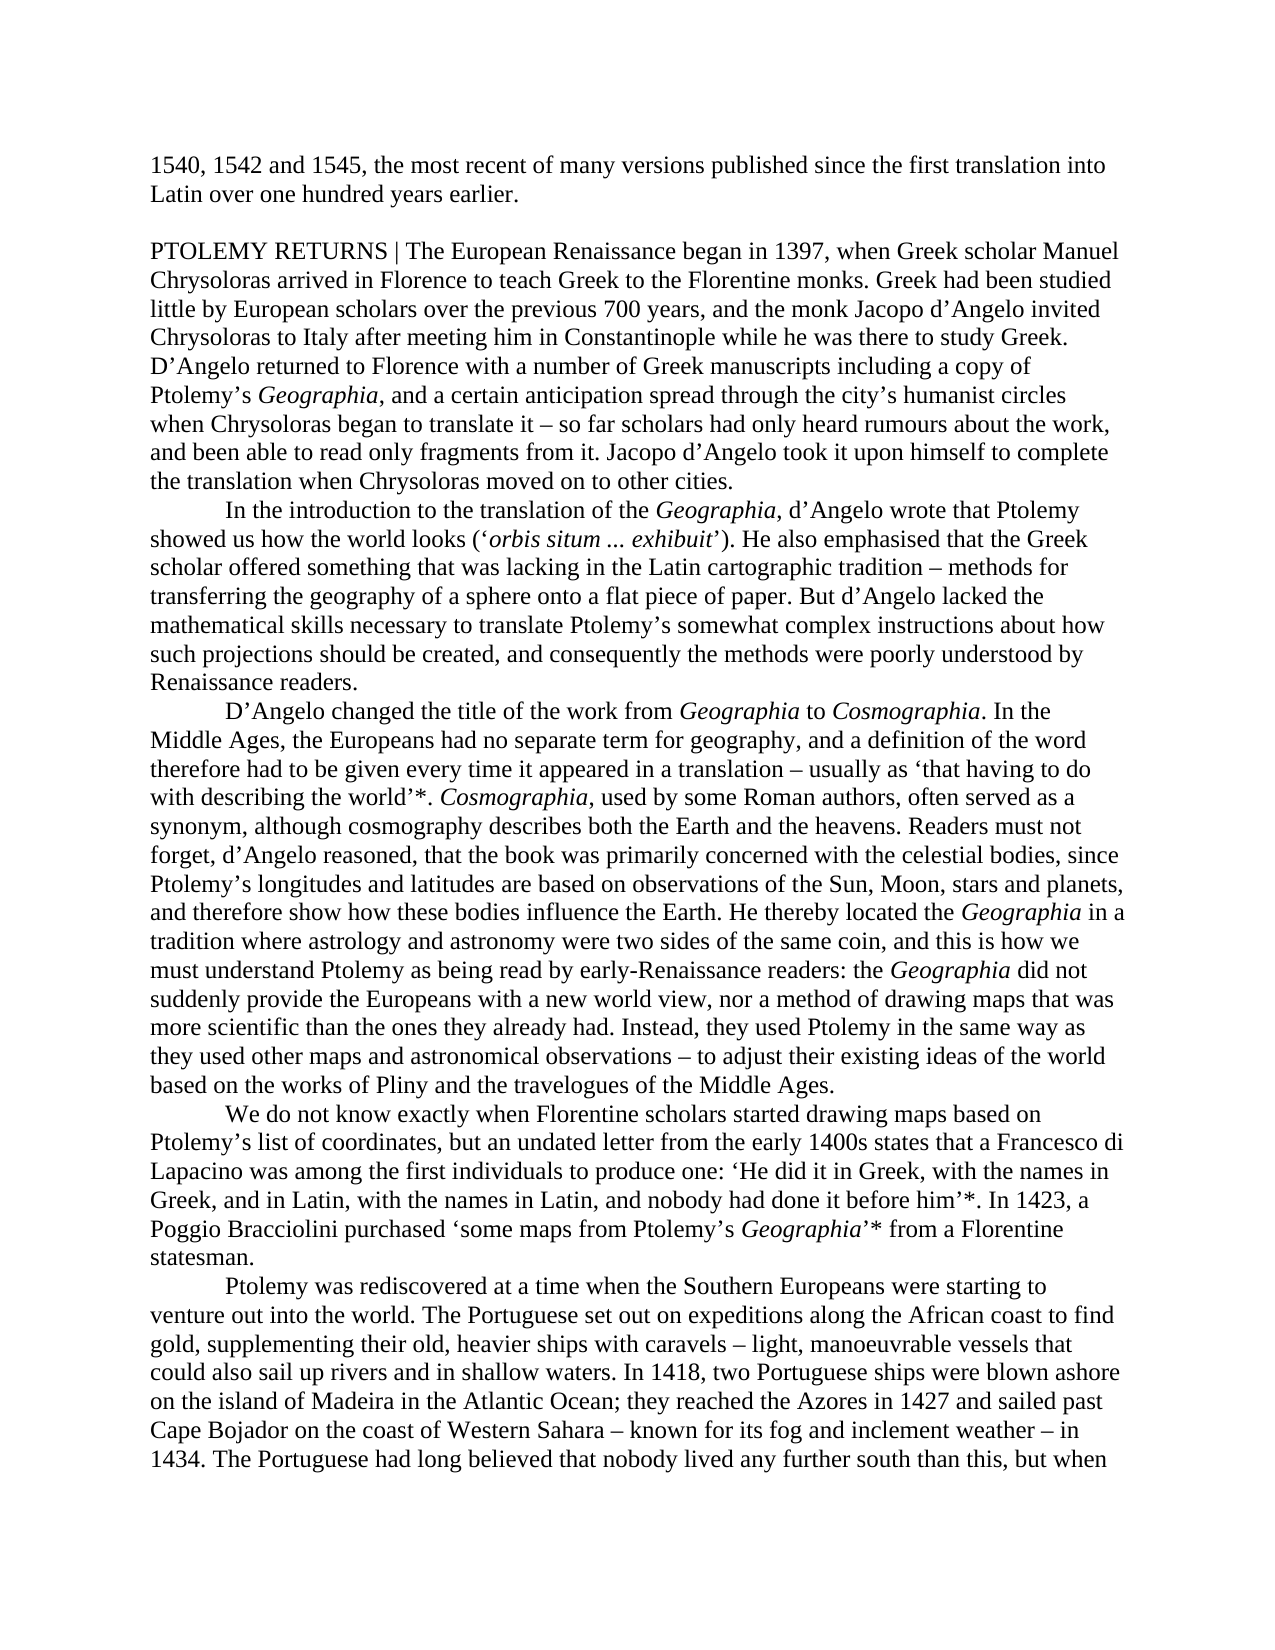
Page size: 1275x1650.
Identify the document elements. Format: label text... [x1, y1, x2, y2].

text D’Angelo changed the title of the work from Geographia to Cosmographia. In the Middle Ages, the Europeans had no separate term for geography, and a definition of the word therefore had to be given every time it appeared in a translation – usually as ‘that having to do with describing the world’*. Cosmographia, used by some Roman authors, often served as a synonym, although cosmography describes both the Earth and the heavens. Readers must not forget, d’Angelo reasoned, that the book was primarily concerned with the celestial bodies, since Ptolemy’s longitudes and latitudes are based on observations of the Sun, Moon, stars and planets, and therefore show how these bodies influence the Earth. He thereby located the Geographia in a tradition where astrology and astronomy were two sides of the same coin, and this is how we must understand Ptolemy as being read by early-Renaissance readers: the Geographia did not suddenly provide the Europeans with a new world view, nor a method of drawing maps that was more scientific than the ones they already had. Instead, they used Ptolemy in the same way as they used other maps and astronomical observations – to adjust their existing ideas of the world based on the works of Pliny and the travelogues of the Middle Ages. [150, 696, 1125, 1099]
text In the introduction to the translation of the Geographia, d’Angelo wrote that Ptolemy showed us how the world looks (‘orbis situm ... exhibuit’). He also emphasised that the Greek scholar offered something that was lacking in the Latin cartographic tradition – methods for transferring the geography of a sphere onto a flat piece of paper. But d’Angelo lacked the mathematical skills necessary to translate Ptolemy’s somewhat complex instructions about how such projections should be created, and consequently the methods were poorly understood by Renaissance readers. [150, 495, 1125, 696]
text PTOLEMY RETURNS | The European Renaissance began in 1397, when Greek scholar Manuel Chrysoloras arrived in Florence to teach Greek to the Florentine monks. Greek had been studied little by European scholars over the previous 700 years, and the monk Jacopo d’Angelo invited Chrysoloras to Italy after meeting him in Constantinople while he was there to study Greek. D’Angelo returned to Florence with a number of Greek manuscripts including a copy of Ptolemy’s Geographia, and a certain anticipation spread through the city’s humanist circles when Chrysoloras began to translate it – so far scholars had only heard rumours about the work, and been able to read only fragments from it. Jacopo d’Angelo took it upon himself to complete the translation when Chrysoloras moved on to other cities. [150, 236, 1125, 495]
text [150, 1271, 1125, 1472]
text We do not know exactly when Florentine scholars started drawing maps based on Ptolemy’s list of coordinates, but an undated letter from the early 1400s states that a Francesco di Lapacino was among the first individuals to produce one: ‘He did it in Greek, with the names in Greek, and in Latin, with the names in Latin, and nobody had done it before him’*. In 1423, a Poggio Bracciolini purchased ‘some maps from Ptolemy’s Geographia’* from a Florentine statesman. [150, 1099, 1125, 1271]
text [150, 150, 1125, 207]
